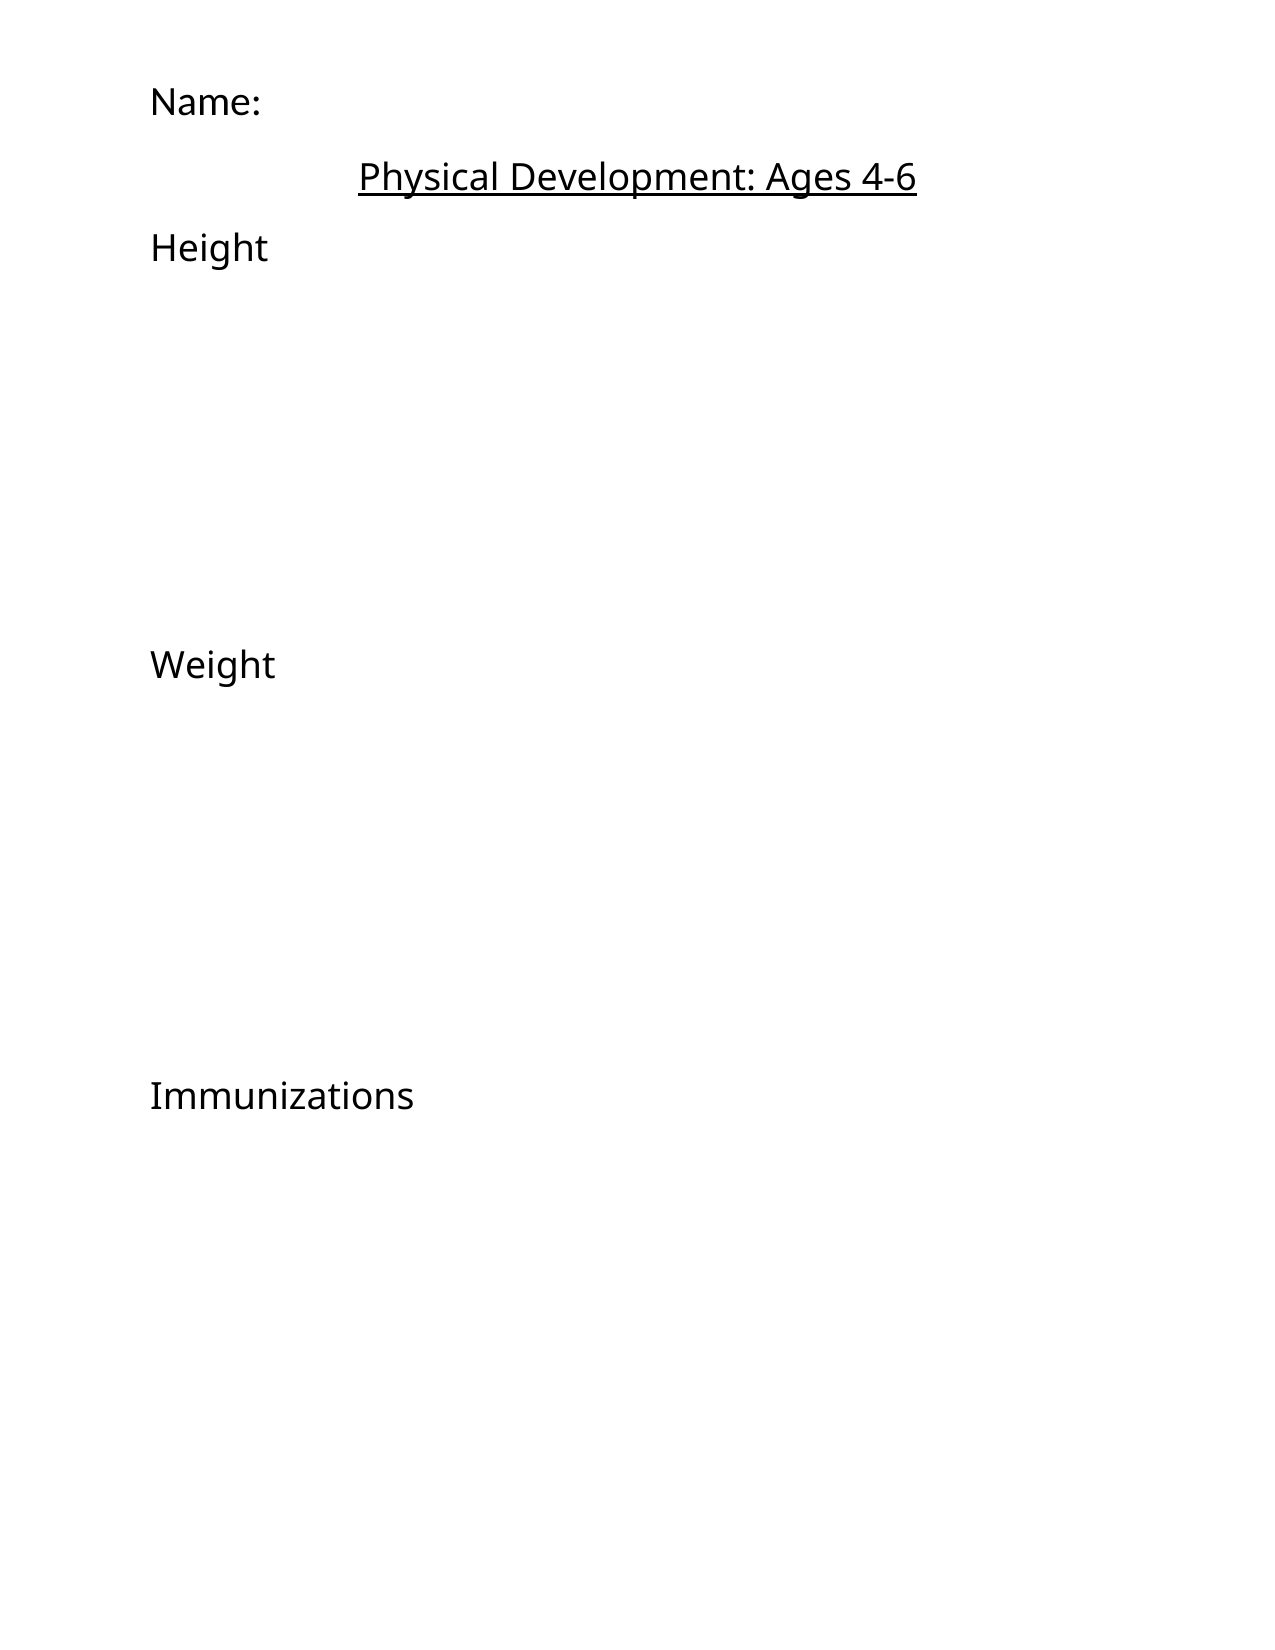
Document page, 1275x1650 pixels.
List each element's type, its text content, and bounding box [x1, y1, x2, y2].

text Height [150, 222, 1125, 273]
text Physical Development: Ages 4-6 [150, 150, 1125, 201]
text Immunizations [150, 1069, 1125, 1120]
text Weight [150, 639, 1125, 690]
